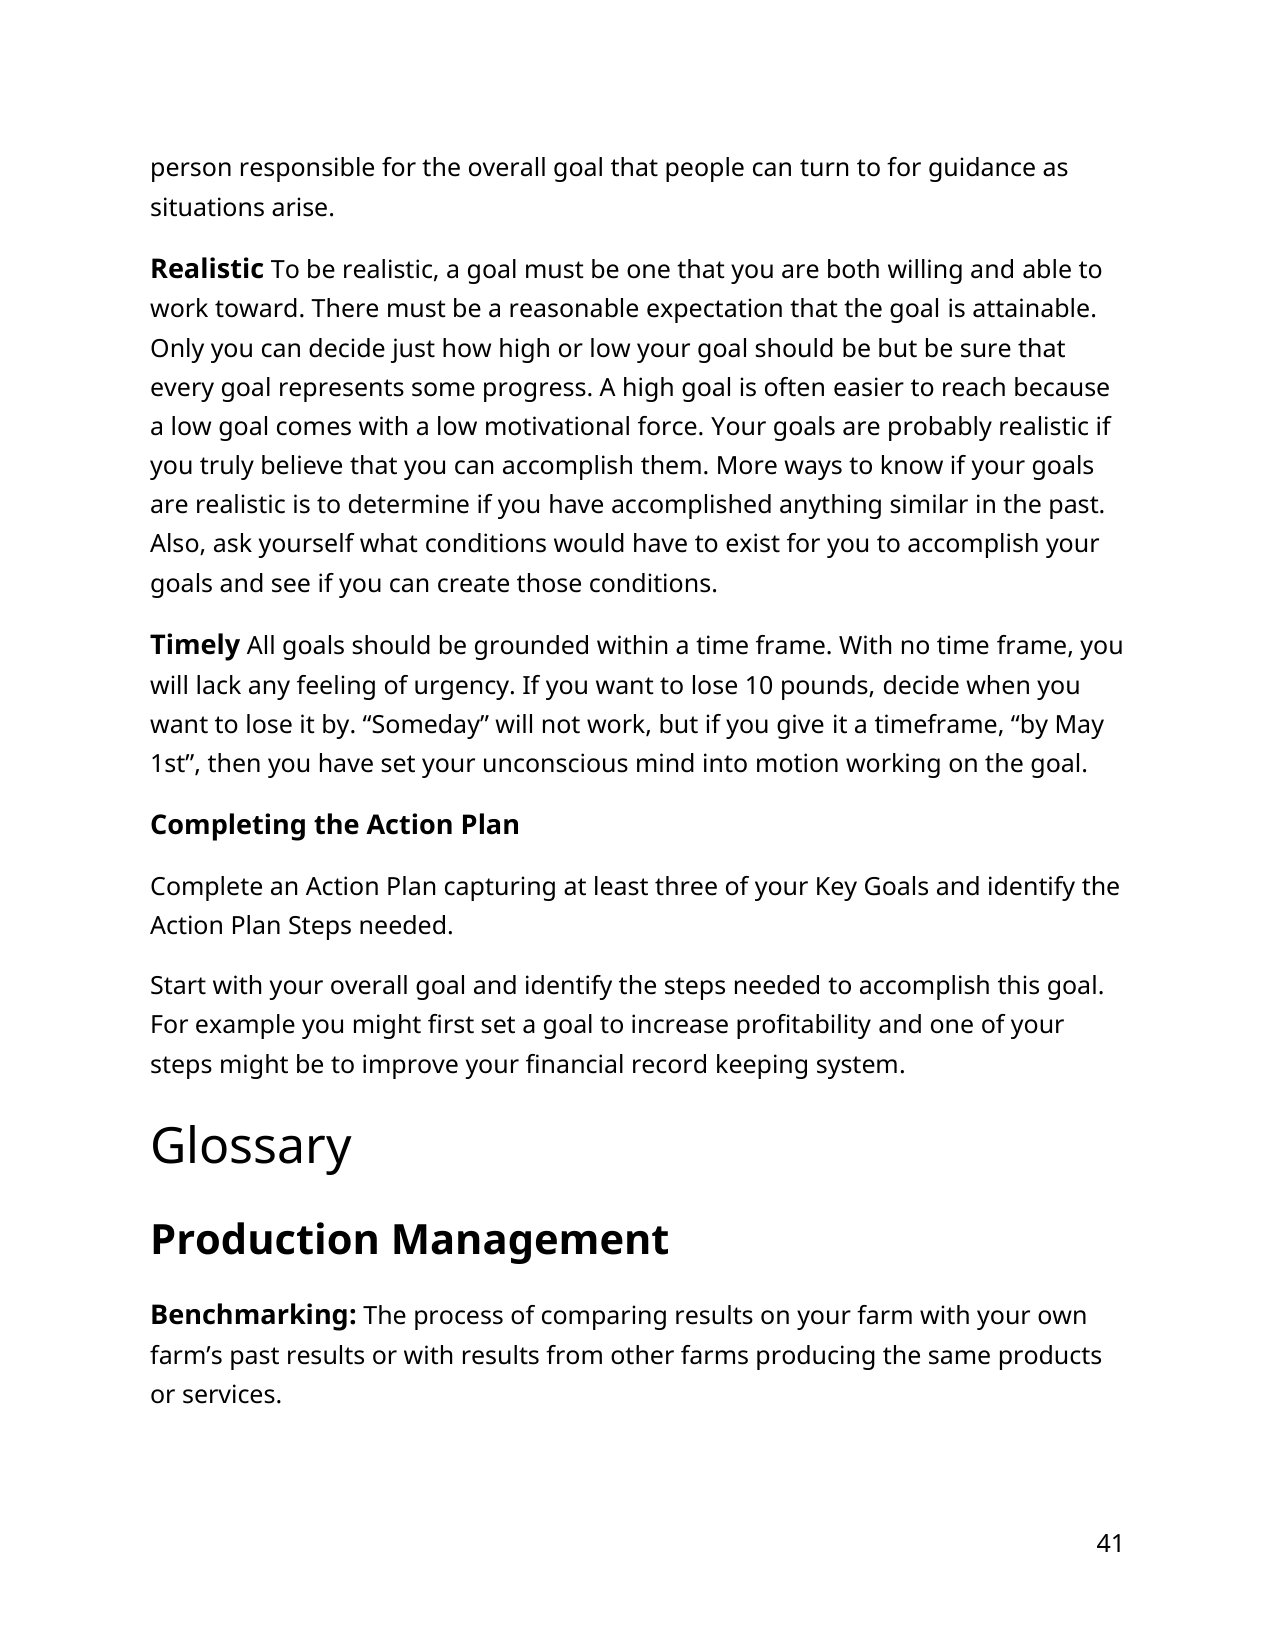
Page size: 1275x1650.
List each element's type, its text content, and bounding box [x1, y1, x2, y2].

text Complete an Action Plan capturing at least three of your Key Goals and identify the Action Plan Steps needed. [150, 869, 1125, 942]
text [150, 150, 1125, 223]
text Timely All goals should be grounded within a time frame. With no time frame, you will lack any feeling of urgency. If you want to lose 10 pounds, decide when you want to lose it by. “Someday” will not work, but if you give it a timeframe, “by May 1st”, then you have set your unconscious mind into motion working on the goal. [150, 625, 1125, 780]
subtitle Completing the Action Plan [150, 806, 1125, 842]
subtitle Glossary [150, 1111, 1125, 1179]
subtitle Production Management [150, 1210, 1125, 1266]
text Start with your overall goal and identify the steps needed to accomplish this goal. For example you might first set a goal to increase profitability and one of your steps might be to improve your financial record keeping system. [150, 968, 1125, 1080]
text Benchmarking: The process of comparing results on your farm with your own farm’s past results or with results from other farms producing the same products or services. [150, 1296, 1125, 1411]
text Realistic To be realistic, a goal must be one that you are both willing and able to work toward. There must be a reasonable expectation that the goal is attainable. Only you can decide just how high or low your goal should be but be sure that every goal represents some progress. A high goal is often easier to reach because a low goal comes with a low motivational force. Your goals are probably realistic if you truly believe that you can accomplish them. More ways to know if your goals are realistic is to determine if you have accomplished anything similar in the past. Also, ask yourself what conditions would have to exist for you to accomplish your goals and see if you can create those conditions. [150, 249, 1125, 599]
